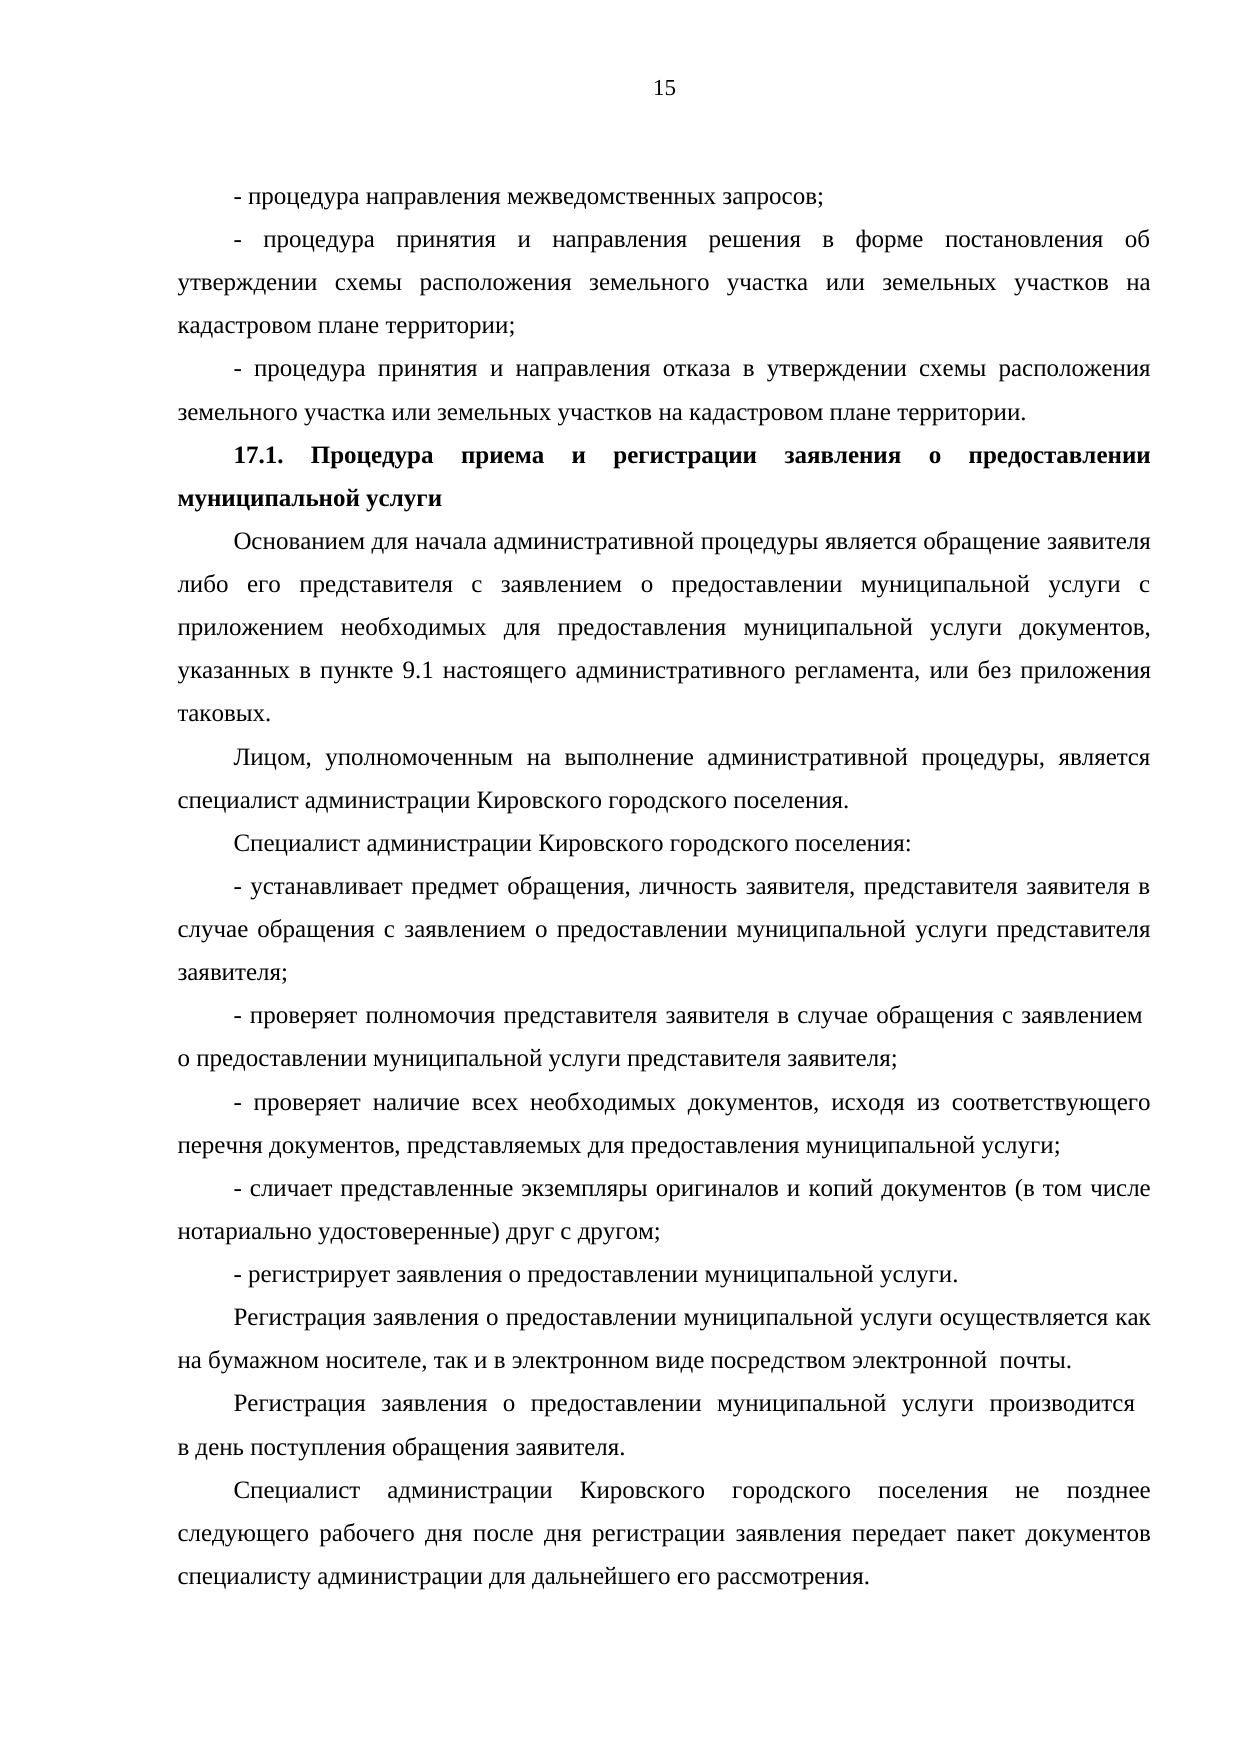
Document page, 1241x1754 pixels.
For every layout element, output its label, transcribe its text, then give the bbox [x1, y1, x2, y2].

text - процедура направления межведомственных запросов; [177, 181, 1152, 210]
text Регистрация заявления о предоставлении муниципальной услуги осуществляется как на бумажном носителе, так и в электронном виде посредством электронной почты. [177, 1302, 1152, 1374]
text - проверяет наличие всех необходимых документов, исходя из соответствующего перечня документов, представляемых для предоставления муниципальной услуги; [177, 1087, 1152, 1158]
text 17.1. Процедура приема и регистрации заявления о предоставлении муниципальной услуги [177, 440, 1152, 512]
text Лицом, уполномоченным на выполнение административной процедуры, является специалист администрации Кировского городского поселения. [177, 742, 1152, 813]
text - устанавливает предмет обращения, личность заявителя, представителя заявителя в случае обращения с заявлением о предоставлении муниципальной услуги представителя заявителя; [177, 871, 1152, 986]
text Специалист администрации Кировского городского поселения не позднее следующего рабочего дня после дня регистрации заявления передает пакет документов специалисту администрации для дальнейшего его рассмотрения. [177, 1475, 1152, 1590]
text - процедура принятия и направления решения в форме постановления об утверждении схемы расположения земельного участка или земельных участков на кадастровом плане территории; [177, 224, 1152, 339]
text - процедура принятия и направления отказа в утверждении схемы расположения земельного участка или земельных участков на кадастровом плане территории. [177, 353, 1152, 425]
text Регистрация заявления о предоставлении муниципальной услуги производится в день поступления обращения заявителя. [177, 1388, 1152, 1460]
text Основанием для начала административной процедуры является обращение заявителя либо его представителя с заявлением о предоставлении муниципальной услуги с приложением необходимых для предоставления муниципальной услуги документов, указанных в пункте 9.1 настоящего административного регламента, или без приложения таковых. [177, 526, 1152, 727]
text - сличает представленные экземпляры оригиналов и копий документов (в том числе нотариально удостоверенные) друг с другом; [177, 1173, 1152, 1245]
text - регистрирует заявления о предоставлении муниципальной услуги. [177, 1259, 1152, 1288]
text Специалист администрации Кировского городского поселения: [177, 828, 1152, 857]
text - проверяет полномочия представителя заявителя в случае обращения с заявлением о предоставлении муниципальной услуги представителя заявителя; [177, 1000, 1152, 1072]
